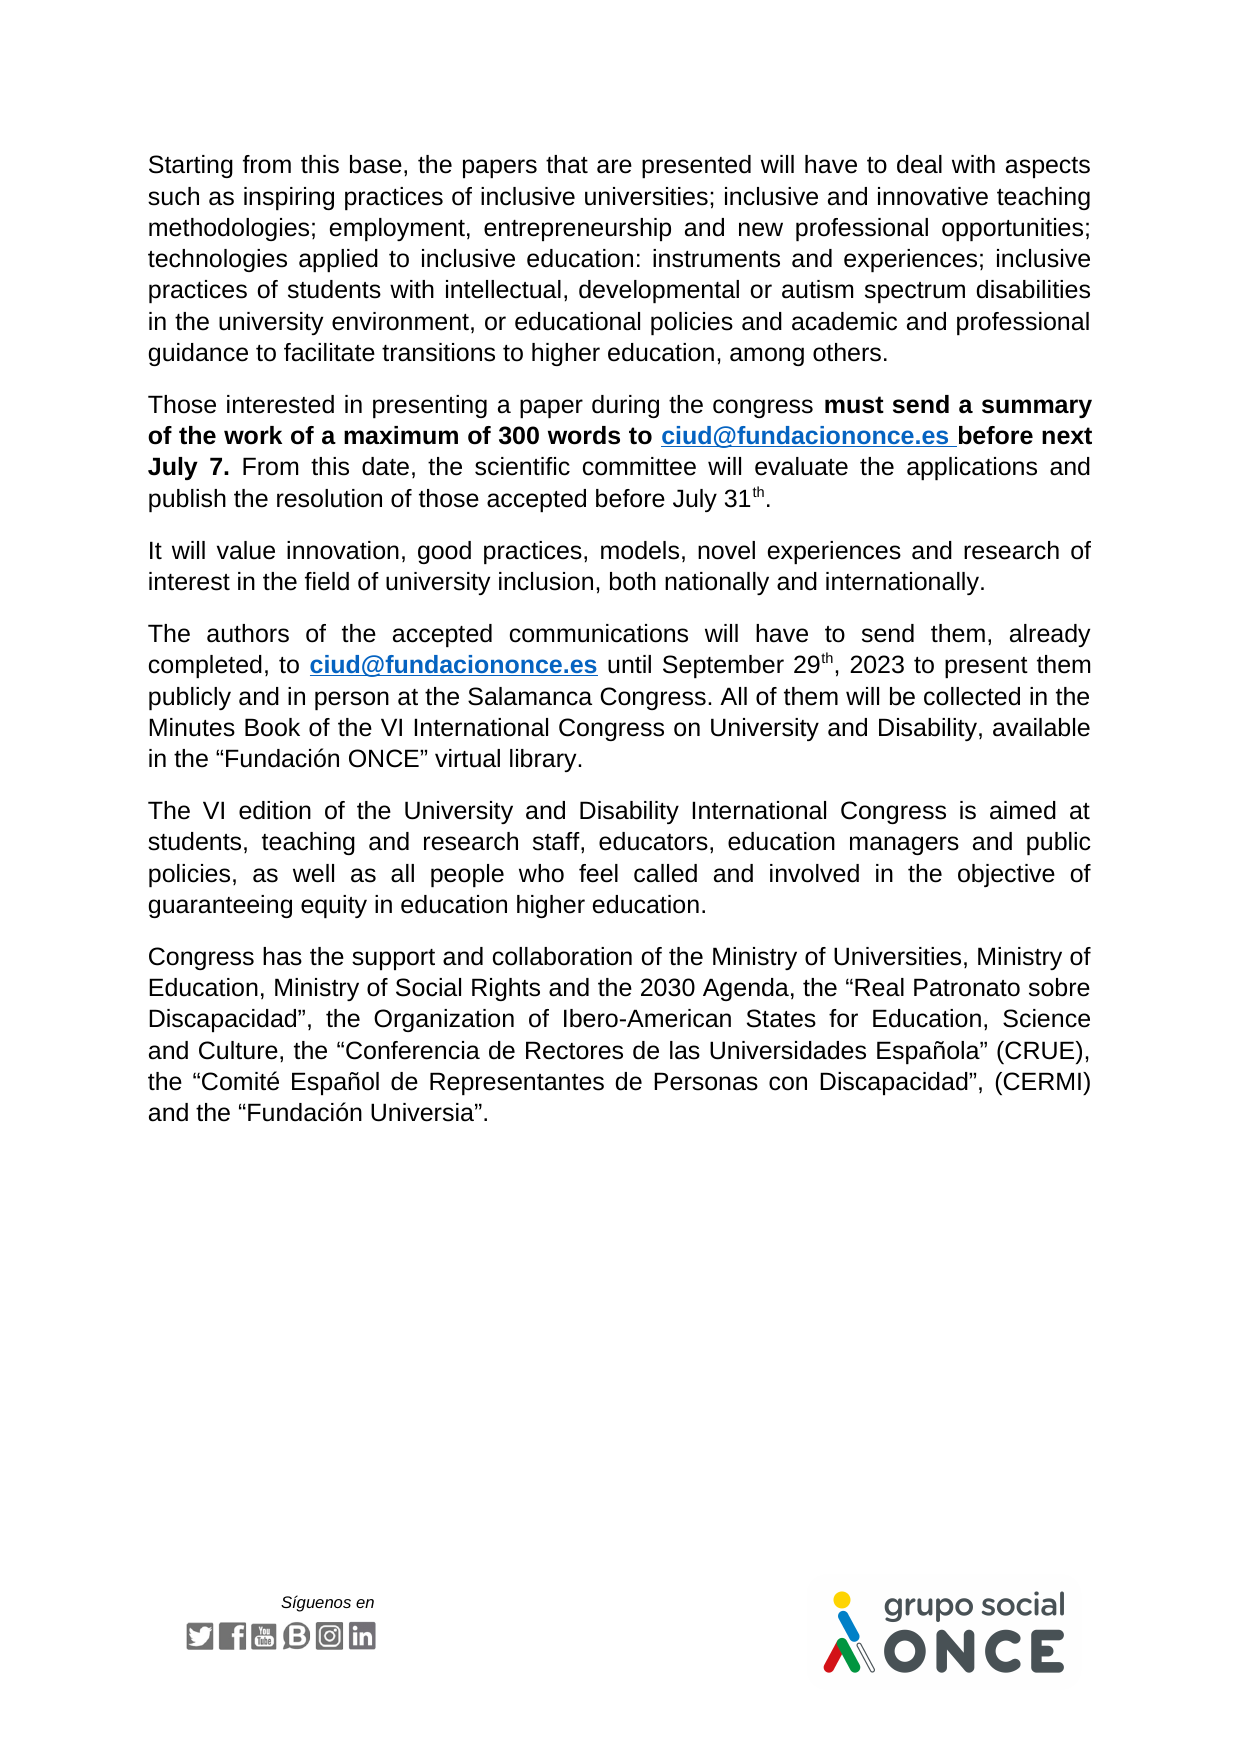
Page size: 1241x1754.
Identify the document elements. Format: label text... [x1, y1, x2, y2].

picture [218, 1622, 247, 1650]
text The VI edition of the University and Disability International Congress is aimed at students, teaching and research staff, educators, education managers and public policies, as well as all people who feel called and involved in the objective of guaranteeing equity in education higher education. [148, 793, 1092, 918]
picture [315, 1622, 344, 1650]
picture [806, 1574, 1082, 1690]
text The authors of the accepted communications will have to send them, already completed, to ciud@fundaciononce.es until September 29th, 2023 to present them publicly and in person at the Salamanca Congress. All of them will be collected in the Minutes Book of the VI International Congress on University and Disability, available in the “Fundación ONCE” virtual library. [148, 616, 1092, 773]
text Congress has the support and collaboration of the Ministry of Universities, Ministry of Education, Ministry of Social Rights and the 2030 Agenda, the “Real Patronato sobre Discapacidad”, the Organization of Ibero-American States for Education, Science and Culture, the “Conferencia de Rectores de las Universidades Española” (CRUE), the “Comité Español de Representantes de Personas con Discapacidad”, (CERMI) and the “Fundación Universia”. [148, 939, 1092, 1127]
picture [251, 1623, 277, 1650]
text Starting from this base, the papers that are presented will have to deal with aspects such as inspiring practices of inclusive universities; inclusive and innovative teaching methodologies; employment, entrepreneurship and new professional opportunities; technologies applied to inclusive education: instruments and experiences; inclusive practices of students with intellectual, developmental or autism spectrum disabilities in the university environment, or educational policies and academic and professional guidance to facilitate transitions to higher education, among others. [148, 148, 1092, 366]
text Those interested in presenting a paper during the congress must send a summary of the work of a maximum of 300 words to ciud@fundaciononce.es before next July 7. From this date, the scientific committee will evaluate the applications and publish the resolution of those accepted before July 31th. [148, 387, 1092, 512]
picture [281, 1621, 311, 1650]
picture [186, 1622, 214, 1650]
picture [348, 1621, 376, 1650]
text It will value innovation, good practices, models, novel experiences and research of interest in the field of university inclusion, both nationally and internationally. [148, 533, 1092, 596]
